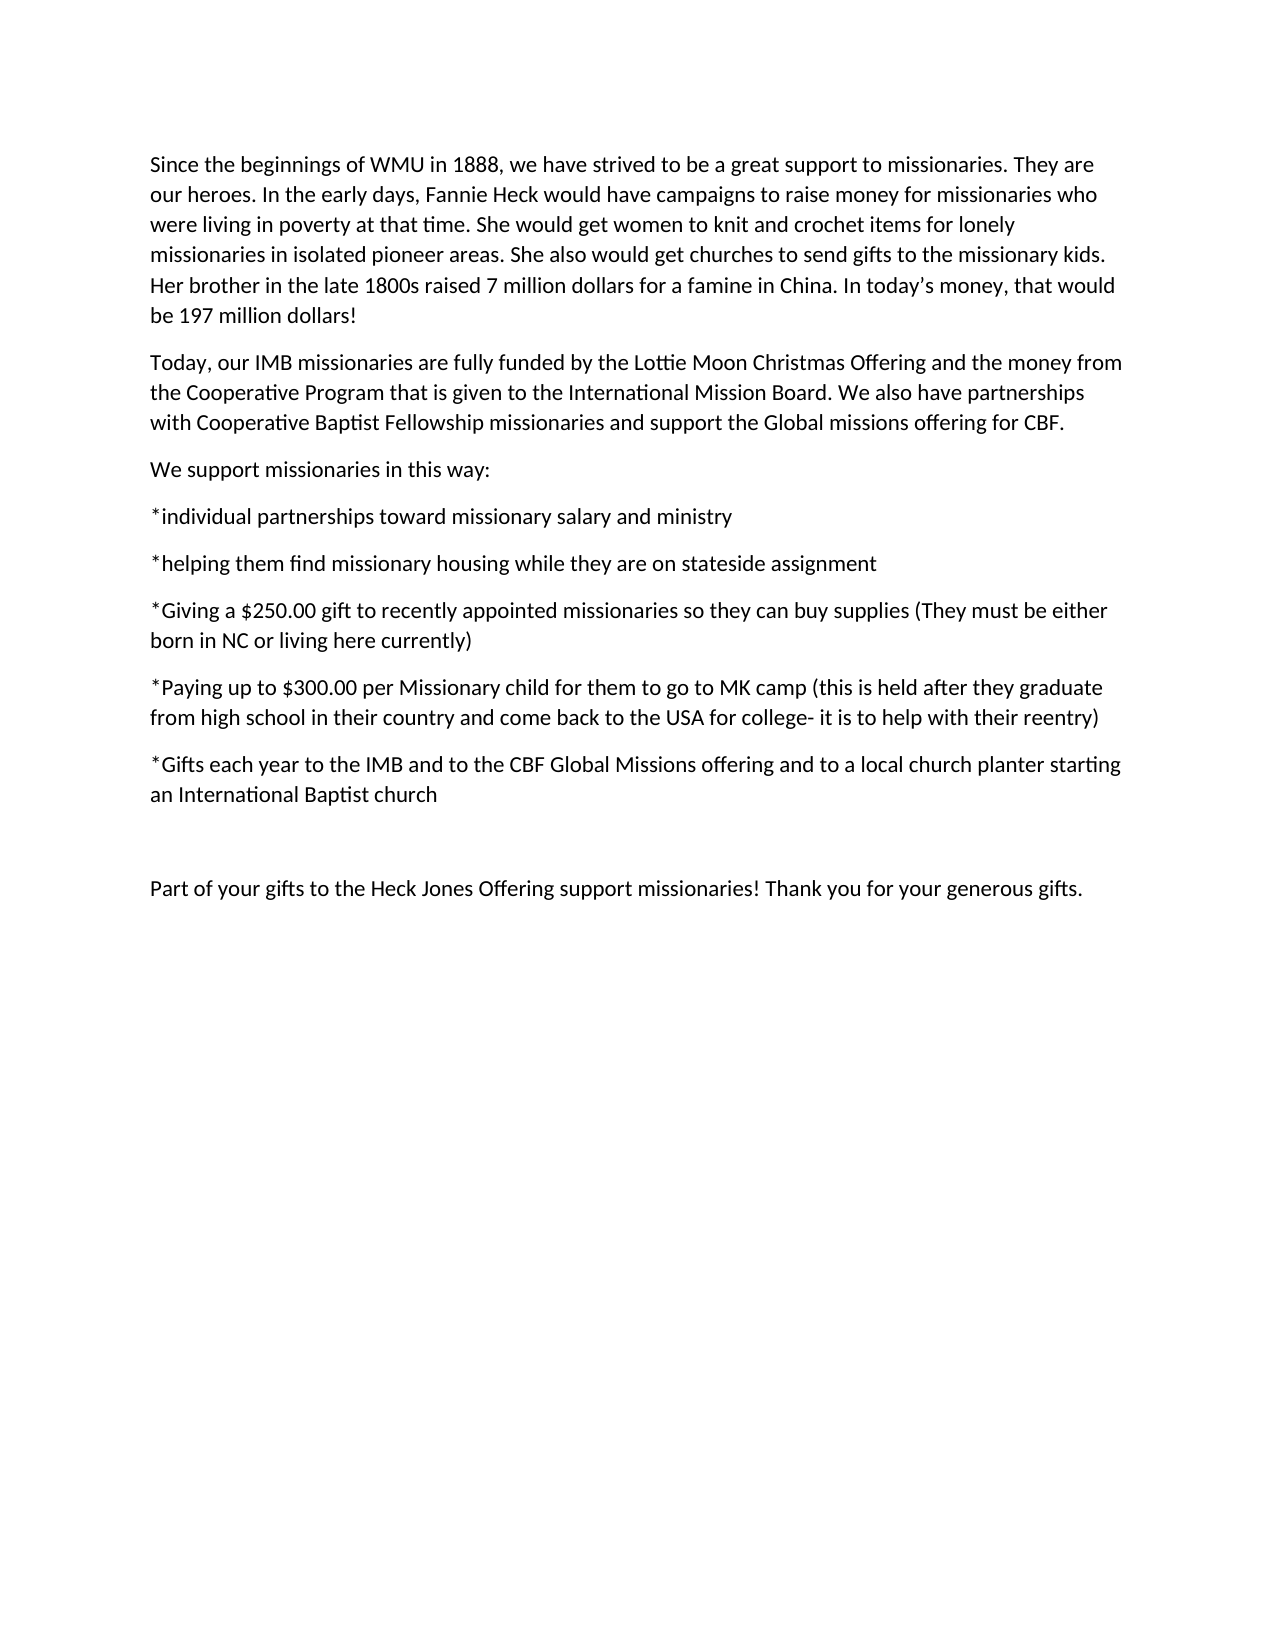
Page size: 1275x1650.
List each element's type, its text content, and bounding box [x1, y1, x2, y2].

text *helping them find missionary housing while they are on stateside assignment [150, 549, 1125, 577]
text *Giving a $250.00 gift to recently appointed missionaries so they can buy supplies (They must be either born in NC or living here currently) [150, 596, 1125, 654]
text *Paying up to $300.00 per Missionary child for them to go to MK camp (this is held after they graduate from high school in their country and come back to the USA for college- it is to help with their reentry) [150, 673, 1125, 731]
text Since the beginnings of WMU in 1888, we have strived to be a great support to missionaries. They are our heroes. In the early days, Fannie Heck would have campaigns to raise money for missionaries who were living in poverty at that time. She would get women to knit and crochet items for lonely missionaries in isolated pioneer areas. She also would get churches to send gifts to the missionary kids. Her brother in the late 1800s raised 7 million dollars for a famine in China. In today’s money, that would be 197 million dollars! [150, 150, 1125, 329]
text *individual partnerships toward missionary salary and ministry [150, 502, 1125, 530]
text Part of your gifts to the Heck Jones Offering support missionaries! Thank you for your generous gifts. [150, 874, 1125, 902]
text *Gifts each year to the IMB and to the CBF Global Missions offering and to a local church planter starting an International Baptist church [150, 750, 1125, 808]
text Today, our IMB missionaries are fully funded by the Lottie Moon Christmas Offering and the money from the Cooperative Program that is given to the International Mission Board. We also have partnerships with Cooperative Baptist Fellowship missionaries and support the Global missions offering for CBF. [150, 348, 1125, 436]
text We support missionaries in this way: [150, 455, 1125, 483]
